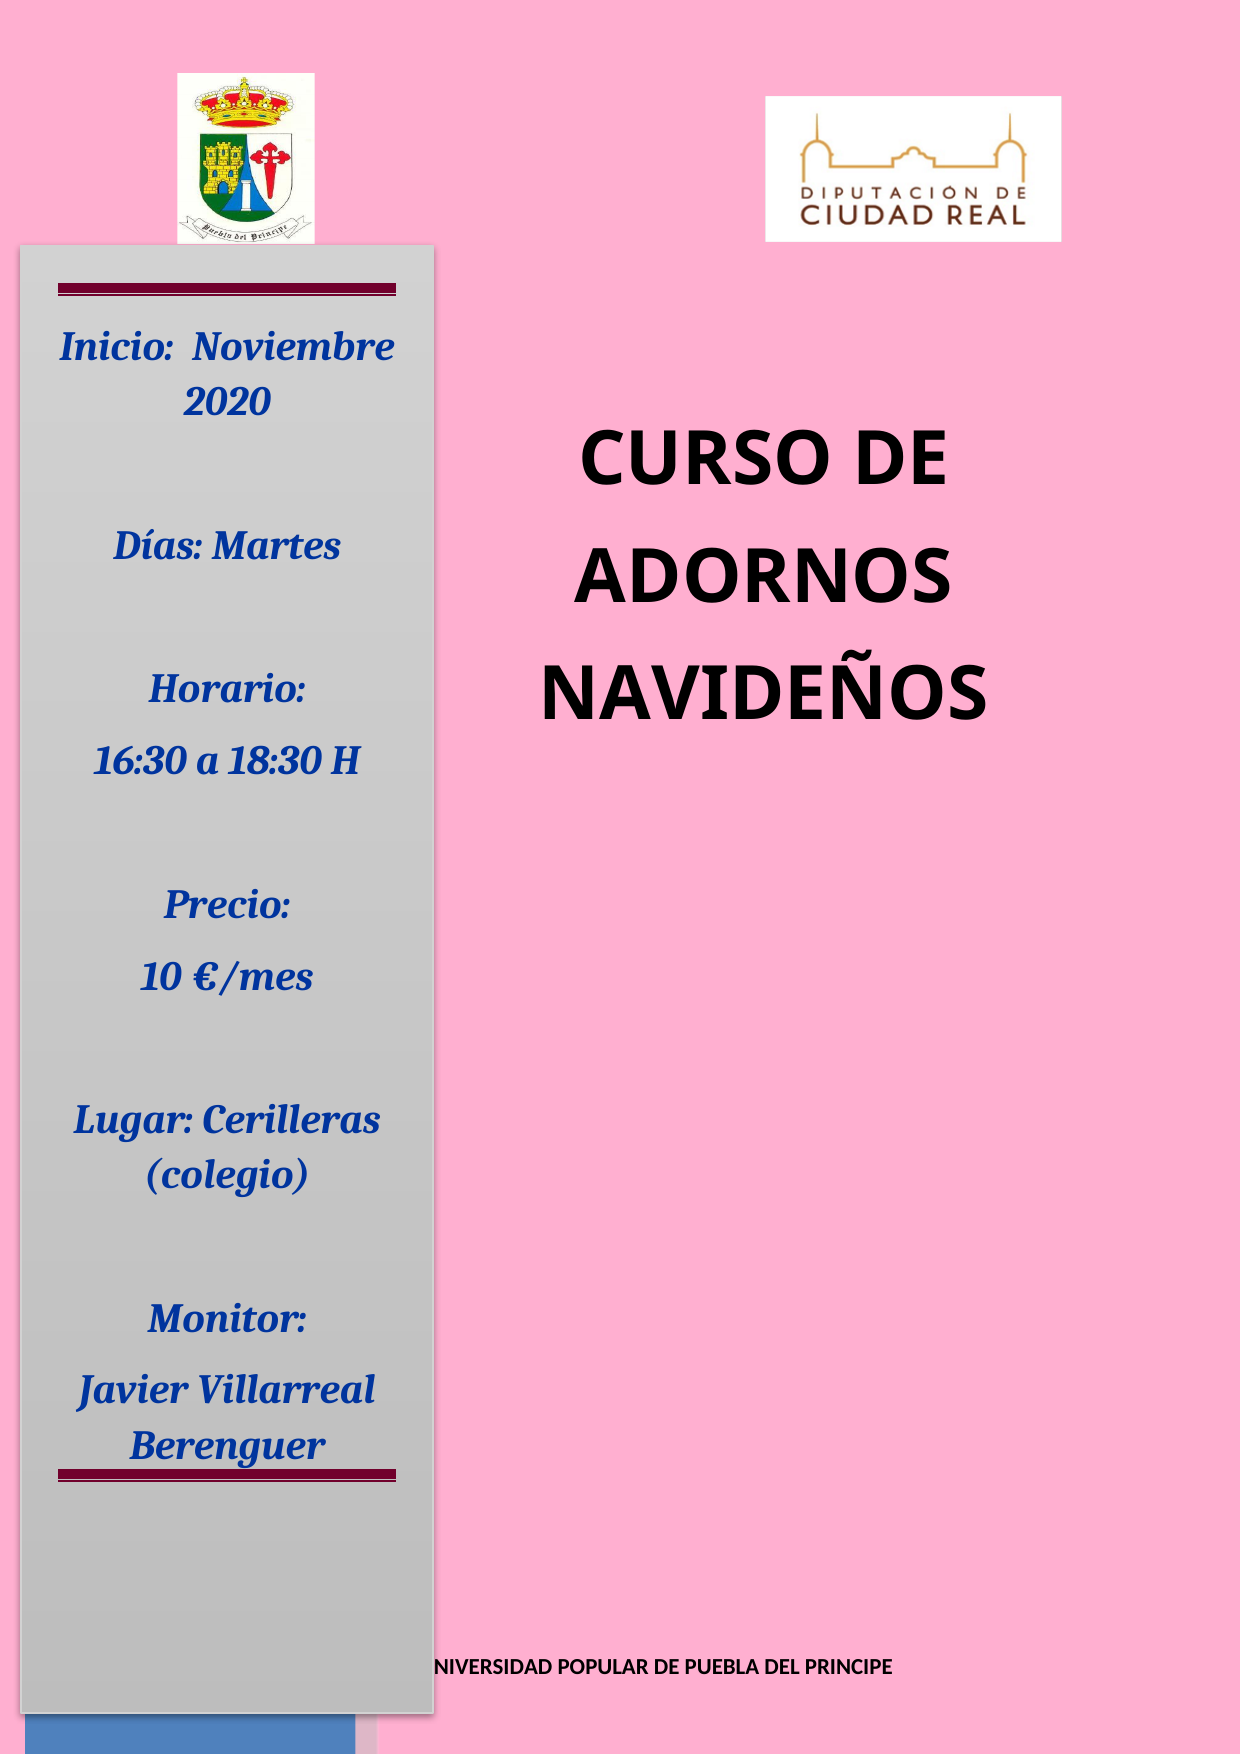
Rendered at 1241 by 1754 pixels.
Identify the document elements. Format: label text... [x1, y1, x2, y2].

picture [763, 94, 1063, 244]
text CURSO DE ADORNOS NAVIDEÑOS [439, 404, 1063, 742]
picture [177, 73, 315, 244]
